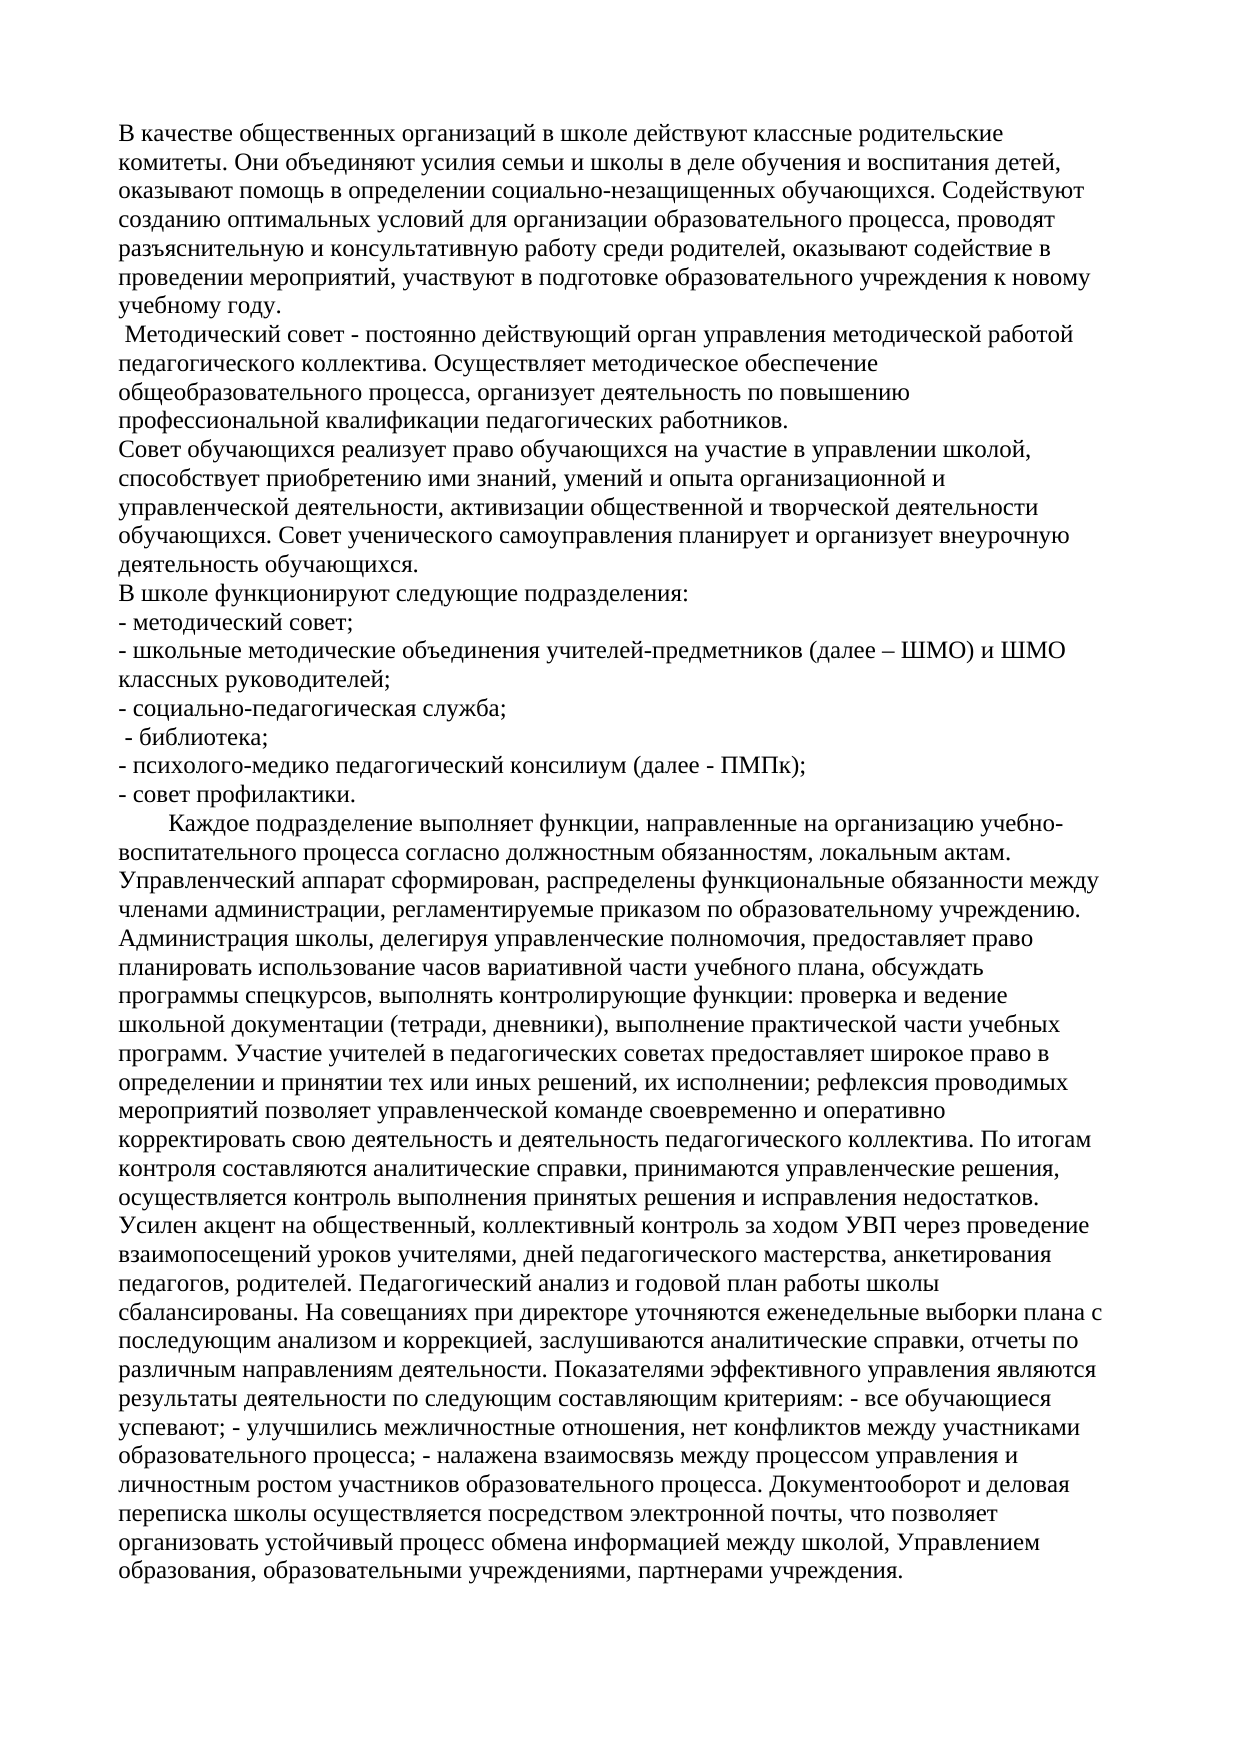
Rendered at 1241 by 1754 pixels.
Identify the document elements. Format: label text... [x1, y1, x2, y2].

text - школьные методические объединения учителей-предметников (далее – ШМО) и ШМО классных руководителей; [118, 636, 1107, 693]
text Администрация школы, делегируя управленческие полномочия, предоставляет право планировать использование часов вариативной части учебного плана, обсуждать программы спецкурсов, выполнять контролирующие функции: проверка и ведение школьной документации (тетради, дневники), выполнение практической части учебных программ. Участие учителей в педагогических советах предоставляет широкое право в определении и принятии тех или иных решений, их исполнении; рефлексия проводимых мероприятий позволяет управленческой команде своевременно и оперативно корректировать свою деятельность и деятельность педагогического коллектива. По итогам контроля составляются аналитические справки, принимаются управленческие решения, осуществляется контроль выполнения принятых решения и исправления недостатков. Усилен акцент на общественный, коллективный контроль за ходом УВП через проведение взаимопосещений уроков учителями, дней педагогического мастерства, анкетирования педагогов, родителей. Педагогический анализ и годовой план работы школы сбалансированы. На совещаниях при директоре уточняются еженедельные выборки плана с последующим анализом и коррекцией, заслушиваются аналитические справки, отчеты по различным направлениям деятельности. Показателями эффективного управления являются результаты деятельности по следующим составляющим критериям: - все обучающиеся успевают; - улучшились межличностные отношения, нет конфликтов между участниками образовательного процесса; - налажена взаимосвязь между процессом управления и личностным ростом участников образовательного процесса. Документооборот и деловая переписка школы осуществляется посредством электронной почты, что позволяет организовать устойчивый процесс обмена информацией между школой, Управлением образования, образовательными учреждениями, партнерами учреждения. [118, 923, 1107, 1584]
text - библиотека; [118, 722, 1107, 751]
text В школе функционируют следующие подразделения: [118, 578, 1107, 607]
text - психолого-медико педагогический консилиум (далее - ПМПк); [118, 751, 1107, 779]
text Методический совет - постоянно действующий орган управления методической работой педагогического коллектива. Осуществляет методическое обеспечение общеобразовательного процесса, организует деятельность по повышению профессиональной квалификации педагогических работников. [118, 319, 1107, 434]
text Совет обучающихся реализует право обучающихся на участие в управлении школой, способствует приобретению ими знаний, умений и опыта организационной и управленческой деятельности, активизации общественной и творческой деятельности обучающихся. Совет ученического самоуправления планирует и организует внеурочную деятельность обучающихся. [118, 434, 1107, 578]
text - совет профилактики. [118, 779, 1107, 808]
text Каждое подразделение выполняет функции, направленные на организацию учебно-воспитательного процесса согласно должностным обязанностям, локальным актам. Управленческий аппарат сформирован, распределены функциональные обязанности между членами администрации, регламентируемые приказом по образовательному учреждению. [118, 808, 1107, 923]
text - социально-педагогическая служба; [118, 693, 1107, 722]
text В качестве общественных организаций в школе действуют классные родительские комитеты. Они объединяют усилия семьи и школы в деле обучения и воспитания детей, оказывают помощь в определении социально-незащищенных обучающихся. Содействуют созданию оптимальных условий для организации образовательного процесса, проводят разъяснительную и консультативную работу среди родителей, оказывают содействие в проведении мероприятий, участвуют в подготовке образовательного учреждения к новому учебному году. [118, 118, 1107, 319]
text - методический совет; [118, 607, 1107, 636]
